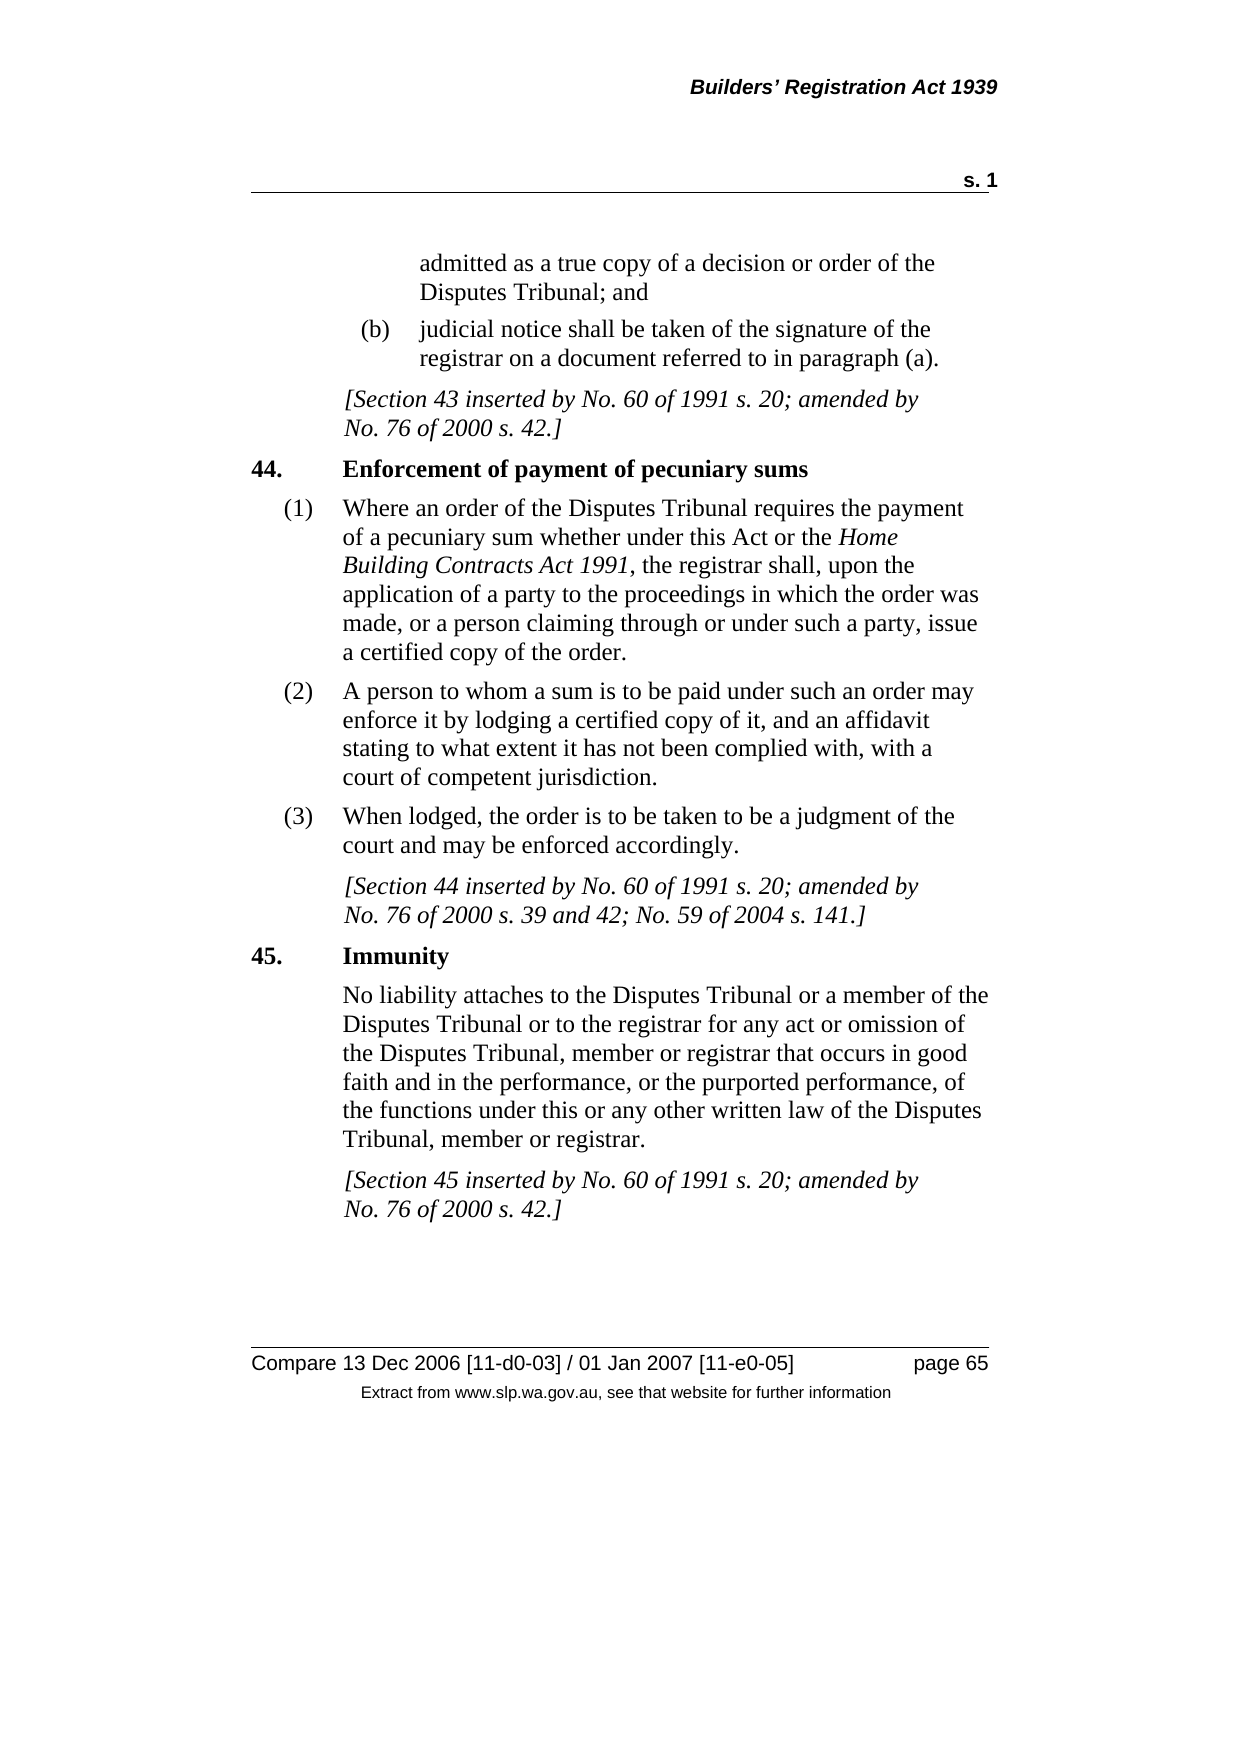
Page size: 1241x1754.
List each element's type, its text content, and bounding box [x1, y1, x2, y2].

text [Section 43 inserted by No. 60 of 1991 s. 20; amended by No. 76 of 2000 s. 42.] [251, 384, 989, 441]
text [Section 45 inserted by No. 60 of 1991 s. 20; amended by No. 76 of 2000 s. 42.] [251, 1166, 989, 1223]
text (3) When lodged, the order is to be taken to be a judgment of the court and may be enforced accordingly. [251, 801, 989, 859]
text (1) Where an order of the Disputes Tribunal requires the payment of a pecuniary sum whether under this Act or the Home Building Contracts Act 1991, the registrar shall, upon the application of a party to the proceedings in which the order was made, or a person claiming through or under such a party, issue a certified copy of the order. [251, 493, 989, 666]
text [251, 248, 989, 306]
text No liability attaches to the Disputes Tribunal or a member of the Disputes Tribunal or to the registrar for any act or omission of the Disputes Tribunal, member or registrar that occurs in good faith and in the performance, or the purported performance, of the functions under this or any other written law of the Disputes Tribunal, member or registrar. [251, 981, 989, 1153]
text (b) judicial notice shall be taken of the signature of the registrar on a document referred to in paragraph (a). [251, 314, 989, 371]
text (2) A person to whom a sum is to be paid under such an order may enforce it by lodging a certified copy of it, and an affidavit stating to what extent it has not been complied with, with a court of competent jurisdiction. [251, 676, 989, 791]
text [Section 44 inserted by No. 60 of 1991 s. 20; amended by No. 76 of 2000 s. 39 and 42; No. 59 of 2004 s. 141.] [251, 871, 989, 929]
subtitle 45. Immunity [251, 941, 989, 970]
subtitle 44. Enforcement of payment of pecuniary sums [251, 454, 989, 483]
